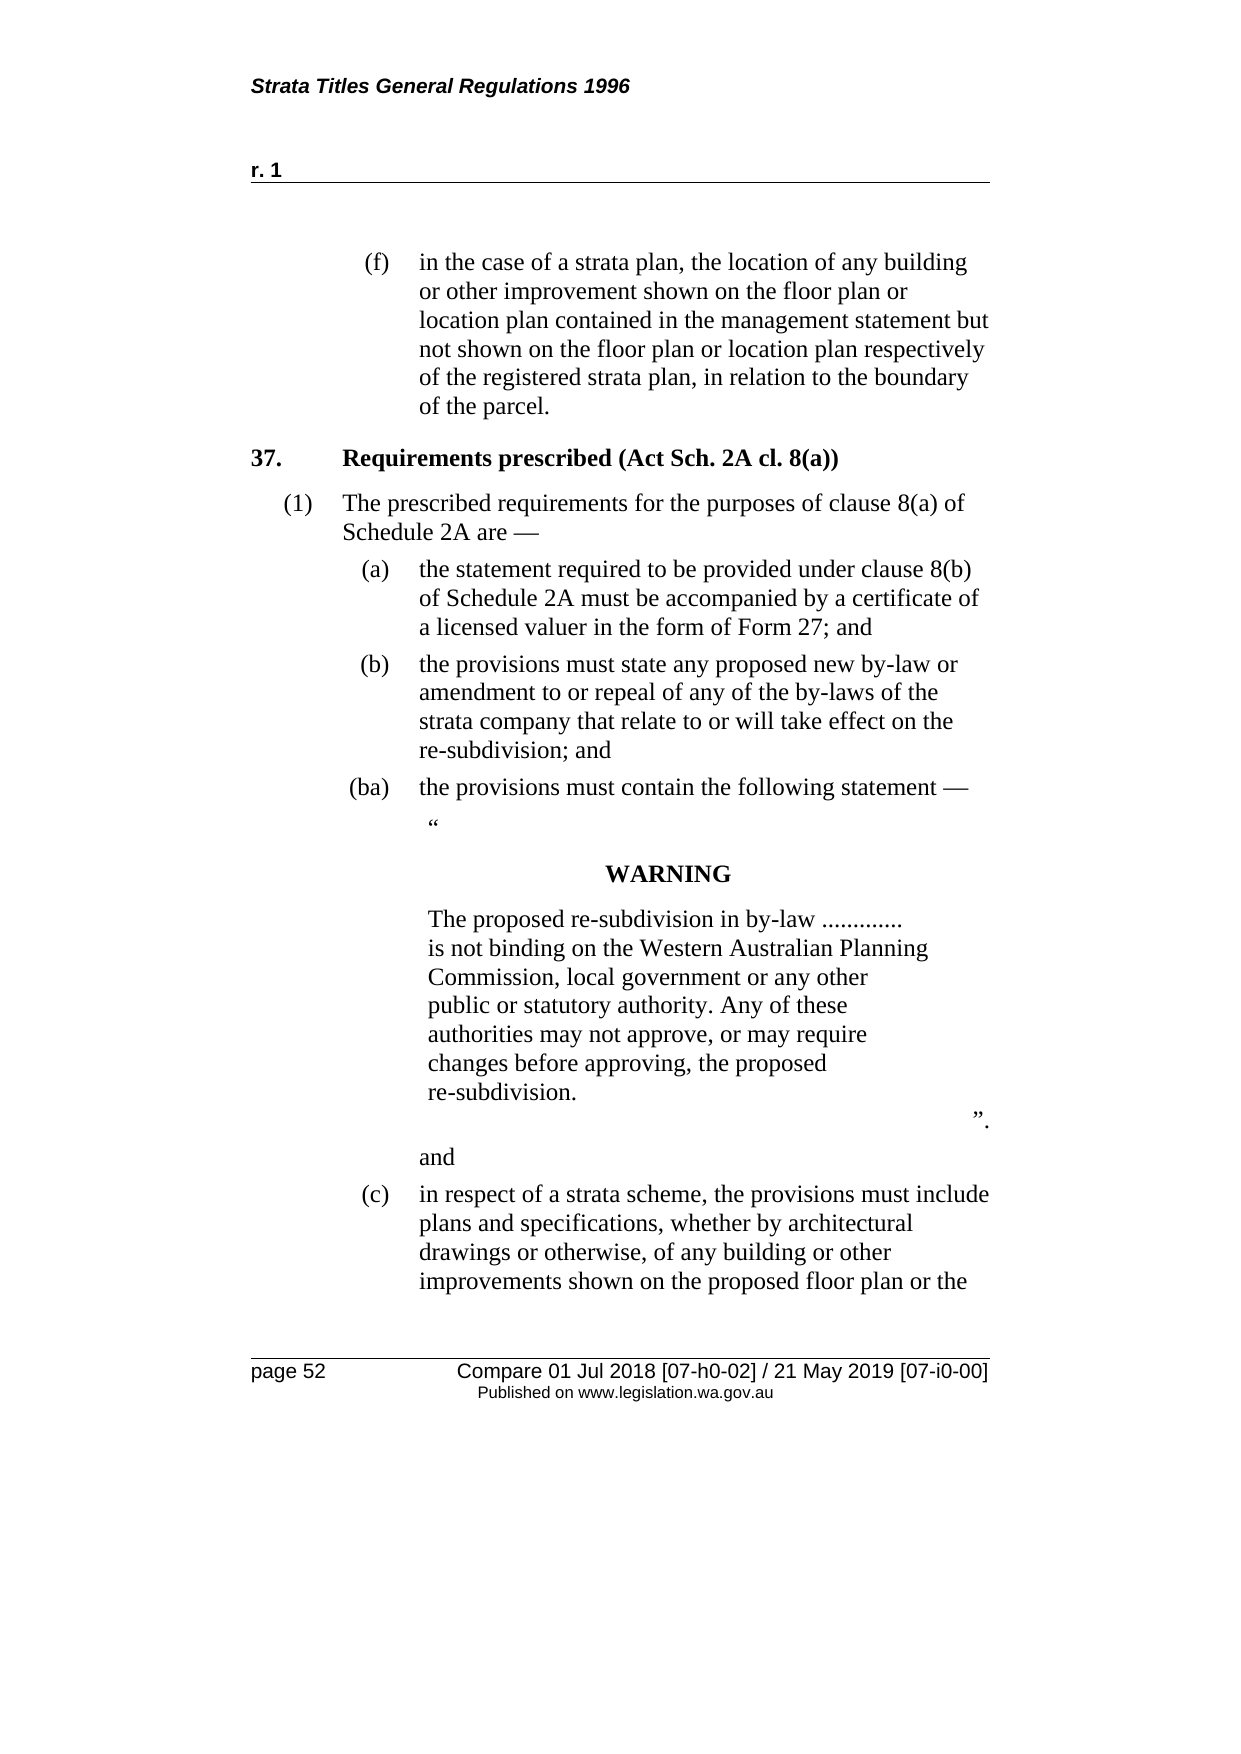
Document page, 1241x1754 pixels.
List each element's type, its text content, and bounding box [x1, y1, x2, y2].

text (a) the statement required to be provided under clause 8(b) of Schedule 2A must be accompanied by a certificate of a licensed valuer in the form of Form 27; and [251, 554, 990, 640]
text (b) the provisions must state any proposed new by-law or amendment to or repeal of any of the by-laws of the strata company that relate to or will take effect on the re-subdivision; and [251, 649, 990, 764]
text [251, 1179, 990, 1294]
text (f) in the case of a strata plan, the location of any building or other improvement shown on the floor plan or location plan contained in the management statement but not shown on the floor plan or location plan respectively of the registered strata plan, in relation to the boundary of the parcel. [251, 247, 990, 420]
text ”. [251, 1105, 990, 1134]
text “ [428, 813, 990, 842]
text (ba) the provisions must contain the following statement — [251, 772, 990, 801]
text (1) The prescribed requirements for the purposes of clause 8(a) of Schedule 2A are — [251, 488, 990, 546]
text The proposed re-subdivision in by-law ............. is not binding on the Western Australian Planning Commission, local government or any other public or statutory authority. Any of these authorities may not approve, or may require changes before approving, the proposed re-subdivision. [428, 904, 930, 1105]
text and [251, 1142, 990, 1171]
text WARNING [251, 859, 930, 887]
subtitle 37. Requirements prescribed (Act Sch. 2A cl. 8(a)) [251, 443, 990, 472]
